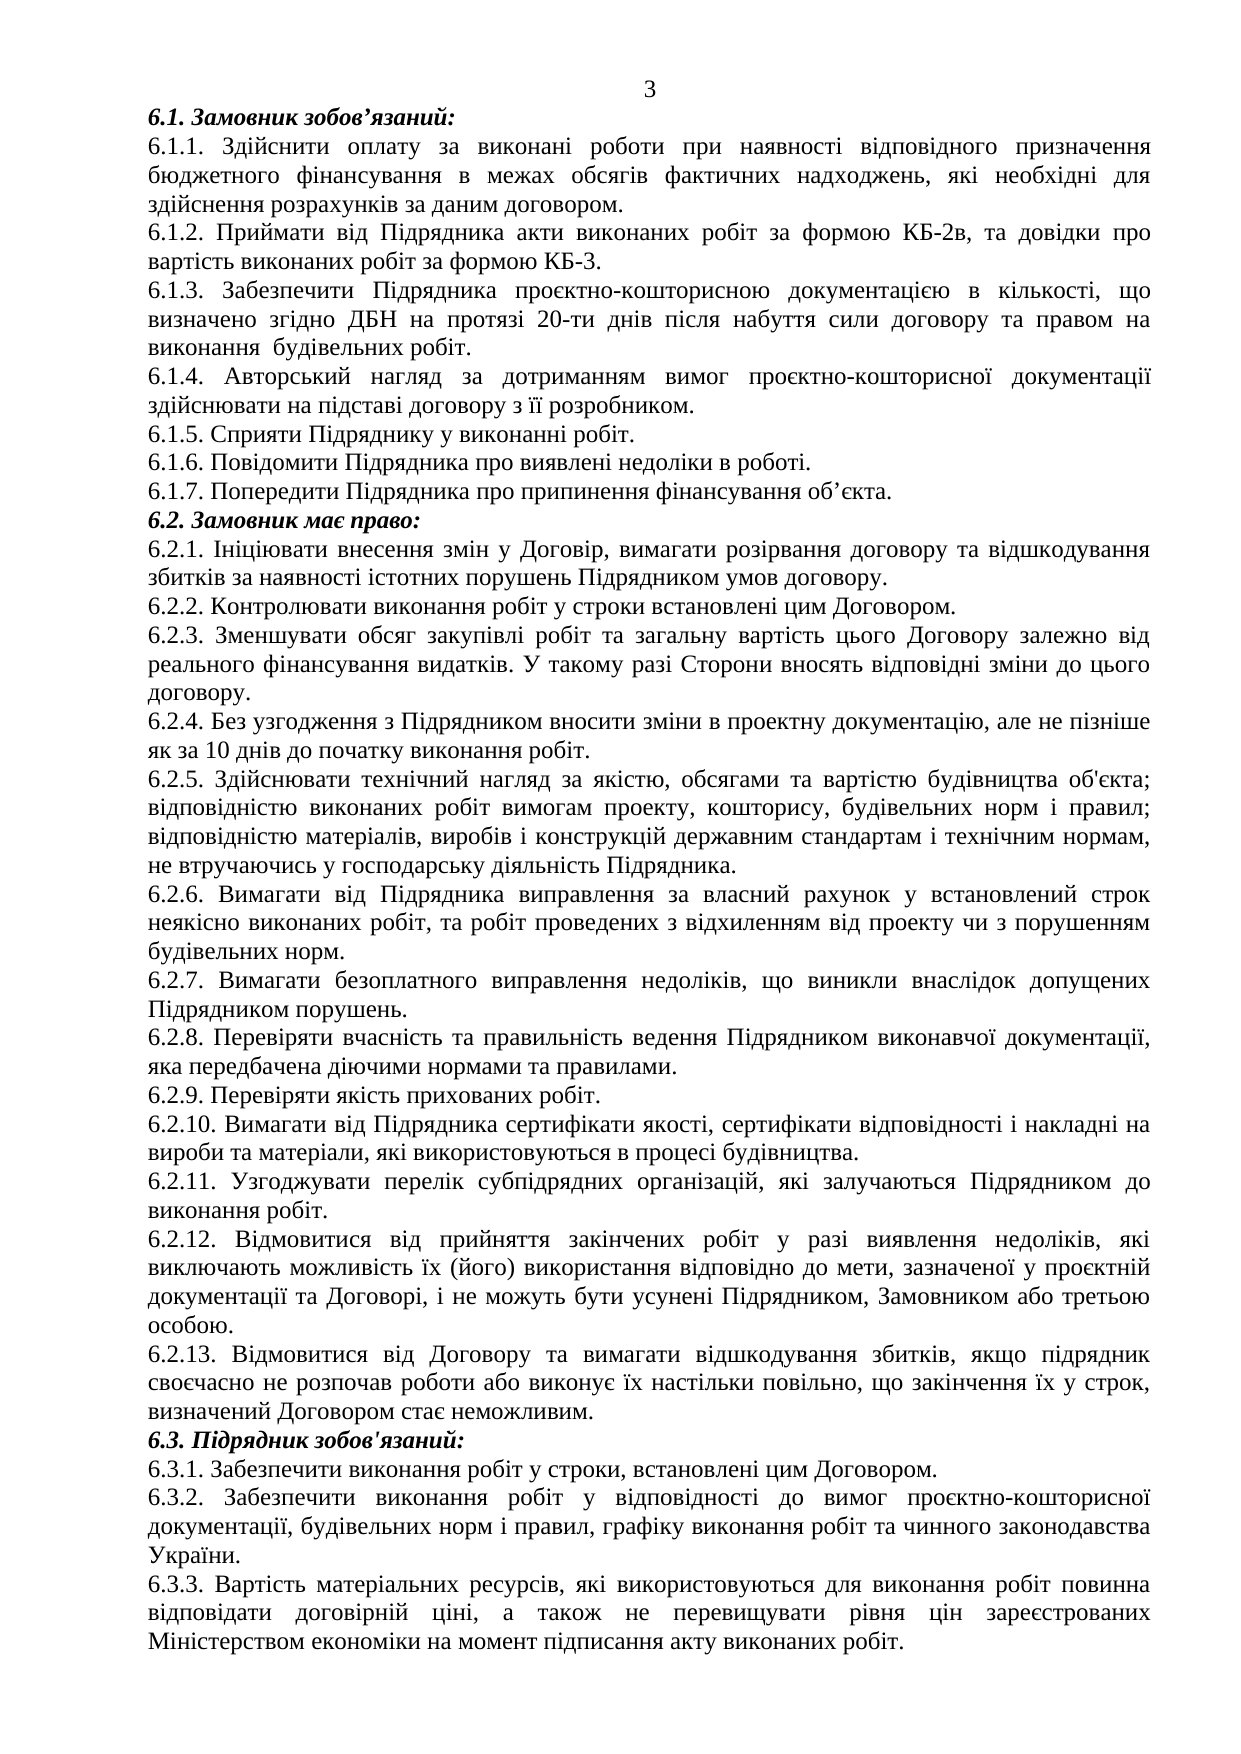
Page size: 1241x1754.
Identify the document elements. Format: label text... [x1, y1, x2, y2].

text 6.3.2. Забезпечити виконання робіт у відповідності до вимог проєктно-кошторисної документації, будівельних норм і правил, графіку виконання робіт та чинного законодавства України. [148, 1482, 1152, 1569]
text 6.2.13. Відмовитися від Договору та вимагати відшкодування збитків, якщо підрядник своєчасно не розпочав роботи або виконує їх настільки повільно, що закінчення їх у строк, визначений Договором стає неможливим. [148, 1339, 1152, 1425]
text 6.2.10. Вимагати від Підрядника сертифікати якості, сертифікати відповідності і накладні на вироби та матеріали, які використовуються в процесі будівництва. [148, 1109, 1152, 1166]
text 6.2. Замовник має право: [148, 505, 1152, 534]
text 6.2.1. Ініціювати внесення змін у Договір, вимагати розірвання договору та відшкодування збитків за наявності істотних порушень Підрядником умов договору. [148, 534, 1152, 591]
text 6.1.2. Приймати від Підрядника акти виконаних робіт за формою КБ-2в, та довідки про вартість виконаних робіт за формою КБ-3. [148, 217, 1152, 275]
text 6.2.9. Перевіряти якість прихованих робіт. [148, 1080, 1152, 1109]
text 6.2.4. Без узгодження з Підрядником вносити зміни в проектну документацію, але не пізніше як за 10 днів до початку виконання робіт. [148, 706, 1152, 764]
text 6.1.7. Попередити Підрядника про припинення фінансування об’єкта. [148, 476, 1152, 505]
text 6.1.6. Повідомити Підрядника про виявлені недоліки в роботі. [148, 447, 1152, 476]
text 6.2.8. Перевіряти вчасність та правильність ведення Підрядником виконавчої документації, яка передбачена діючими нормами та правилами. [148, 1022, 1152, 1080]
text 6.3.1. Забезпечити виконання робіт у строки, встановлені цим Договором. [148, 1454, 1152, 1482]
text 6.1.1. Здійснити оплату за виконані роботи при наявності відповідного призначення бюджетного фінансування в межах обсягів фактичних надходжень, які необхідні для здійснення розрахунків за даним договором. [148, 131, 1152, 217]
text 6.2.3. Зменшувати обсяг закупівлі робіт та загальну вартість цього Договору залежно від реального фінансування видатків. У такому разі Сторони вносять відповідні зміни до цього договору. [148, 620, 1152, 706]
text 6.2.11. Узгоджувати перелік субпідрядних організацій, які залучаються Підрядником до виконання робіт. [148, 1166, 1152, 1224]
text 6.2.5. Здійснювати технічний нагляд за якістю, обсягами та вартістю будівництва об'єкта; відповідністю виконаних робіт вимогам проекту, кошторису, будівельних норм і правил; відповідністю матеріалів, виробів і конструкцій державним стандартам і технічним нормам, не втручаючись у господарську діяльність Підрядника. [148, 764, 1152, 879]
text 6.2.6. Вимагати від Підрядника виправлення за власний рахунок у встановлений строк неякісно виконаних робіт, та робіт проведених з відхиленням від проекту чи з порушенням будівельних норм. [148, 879, 1152, 965]
text 6.2.2. Контролювати виконання робіт у строки встановлені цим Договором. [148, 591, 1152, 620]
text 6.1.5. Сприяти Підряднику у виконанні робіт. [148, 419, 1152, 447]
text 6.1. Замовник зобов’язаний: [148, 102, 1152, 131]
text 6.3. Підрядник зобов'язаний: [148, 1425, 1152, 1454]
text 6.3.3. Вартість матеріальних ресурсів, які використовуються для виконання робіт повинна відповідати договірній ціні, а також не перевищувати рівня цін зареєстрованих Міністерством економіки на момент підписання акту виконаних робіт. [148, 1569, 1152, 1655]
text 6.1.4. Авторський нагляд за дотриманням вимог проєктно-кошторисної документації здійснювати на підставі договору з її розробником. [148, 361, 1152, 419]
text 6.2.7. Вимагати безоплатного виправлення недоліків, що виникли внаслідок допущених Підрядником порушень. [148, 965, 1152, 1022]
text 6.1.3. Забезпечити Підрядника проєктно-кошторисною документацією в кількості, що визначено згідно ДБН на протязі 20-ти днів після набуття сили договору та правом на виконання будівельних робіт. [148, 275, 1152, 361]
text 6.2.12. Відмовитися від прийняття закінчених робіт у разі виявлення недоліків, які виключають можливість їх (його) використання відповідно до мети, зазначеної у пpоєктнiй документації та Договорі, i не можуть бути усунені Підрядником, Замовником або третьою особою. [148, 1224, 1152, 1339]
